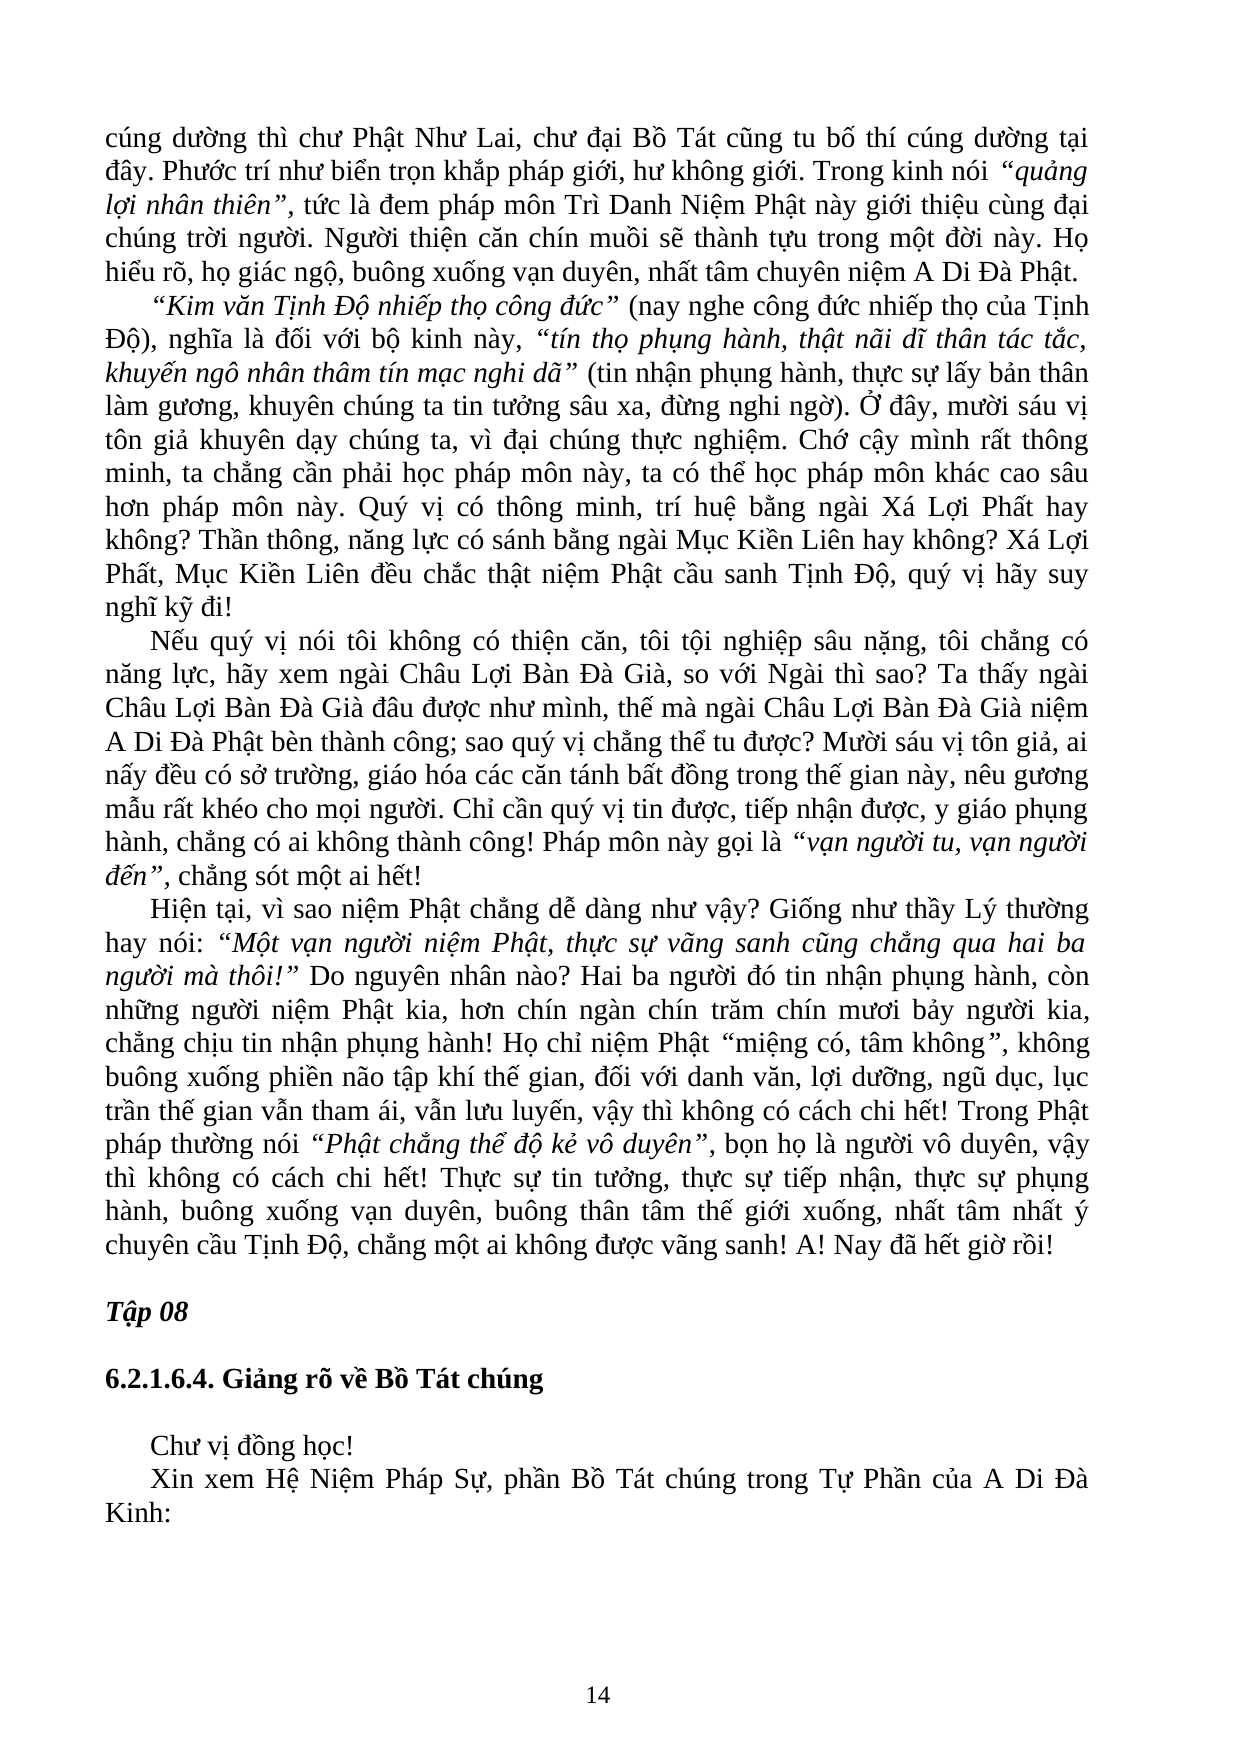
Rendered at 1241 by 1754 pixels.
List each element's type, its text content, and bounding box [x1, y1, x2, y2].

text Tập 08 [105, 1294, 1090, 1327]
text Hiện tại, vì sao niệm Phật chẳng dễ dàng như vậy? Giống như thầy Lý thường hay nói: “Một vạn người niệm Phật, thực sự vãng sanh cũng chẳng qua hai ba người mà thôi!” Do nguyên nhân nào? Hai ba người đó tin nhận phụng hành, còn những người niệm Phật kia, hơn chín ngàn chín trăm chín mươi bảy người kia, chẳng chịu tin nhận phụng hành! Họ chỉ niệm Phật “miệng có, tâm không”, không buông xuống phiền não tập khí thế gian, đối với danh văn, lợi dưỡng, ngũ dục, lục trần thế gian vẫn tham ái, vẫn lưu luyến, vậy thì không có cách chi hết! Trong Phật pháp thường nói “Phật chẳng thể độ kẻ vô duyên”, bọn họ là người vô duyên, vậy thì không có cách chi hết! Thực sự tin tưởng, thực sự tiếp nhận, thực sự phụng hành, buông xuống vạn duyên, buông thân tâm thế giới xuống, nhất tâm nhất ý chuyên cầu Tịnh Độ, chẳng một ai không được vãng sanh! A! Nay đã hết giờ rồi! [105, 891, 1090, 1260]
text Xin xem Hệ Niệm Pháp Sự, phần Bồ Tát chúng trong Tự Phần của A Di Đà Kinh: [105, 1462, 1090, 1529]
text Nếu quý vị nói tôi không có thiện căn, tôi tội nghiệp sâu nặng, tôi chẳng có năng lực, hãy xem ngài Châu Lợi Bàn Đà Già, so với Ngài thì sao? Ta thấy ngài Châu Lợi Bàn Đà Già đâu được như mình, thế mà ngài Châu Lợi Bàn Đà Già niệm A Di Đà Phật bèn thành công; sao quý vị chẳng thể tu được? Mười sáu vị tôn giả, ai nấy đều có sở trường, giáo hóa các căn tánh bất đồng trong thế gian này, nêu gương mẫu rất khéo cho mọi người. Chỉ cần quý vị tin được, tiếp nhận được, y giáo phụng hành, chẳng có ai không thành công! Pháp môn này gọi là “vạn người tu, vạn người đến”, chẳng sót một ai hết! [105, 623, 1090, 891]
text 6.2.1.6.4. Giảng rõ về Bồ Tát chúng [105, 1361, 1090, 1394]
text “Kim văn Tịnh Độ nhiếp thọ công đức” (nay nghe công đức nhiếp thọ của Tịnh Độ), nghĩa là đối với bộ kinh này, “tín thọ phụng hành, thật nãi dĩ thân tác tắc, khuyến ngô nhân thâm tín mạc nghi dã” (tin nhận phụng hành, thực sự lấy bản thân làm gương, khuyên chúng ta tin tưởng sâu xa, đừng nghi ngờ). Ở đây, mười sáu vị tôn giả khuyên dạy chúng ta, vì đại chúng thực nghiệm. Chớ cậy mình rất thông minh, ta chẳng cần phải học pháp môn này, ta có thể học pháp môn khác cao sâu hơn pháp môn này. Quý vị có thông minh, trí huệ bằng ngài Xá Lợi Phất hay không? Thần thông, năng lực có sánh bằng ngài Mục Kiền Liên hay không? Xá Lợi Phất, Mục Kiền Liên đều chắc thật niệm Phật cầu sanh Tịnh Độ, quý vị hãy suy nghĩ kỹ đi! [105, 288, 1090, 623]
text Chư vị đồng học! [105, 1428, 1090, 1462]
